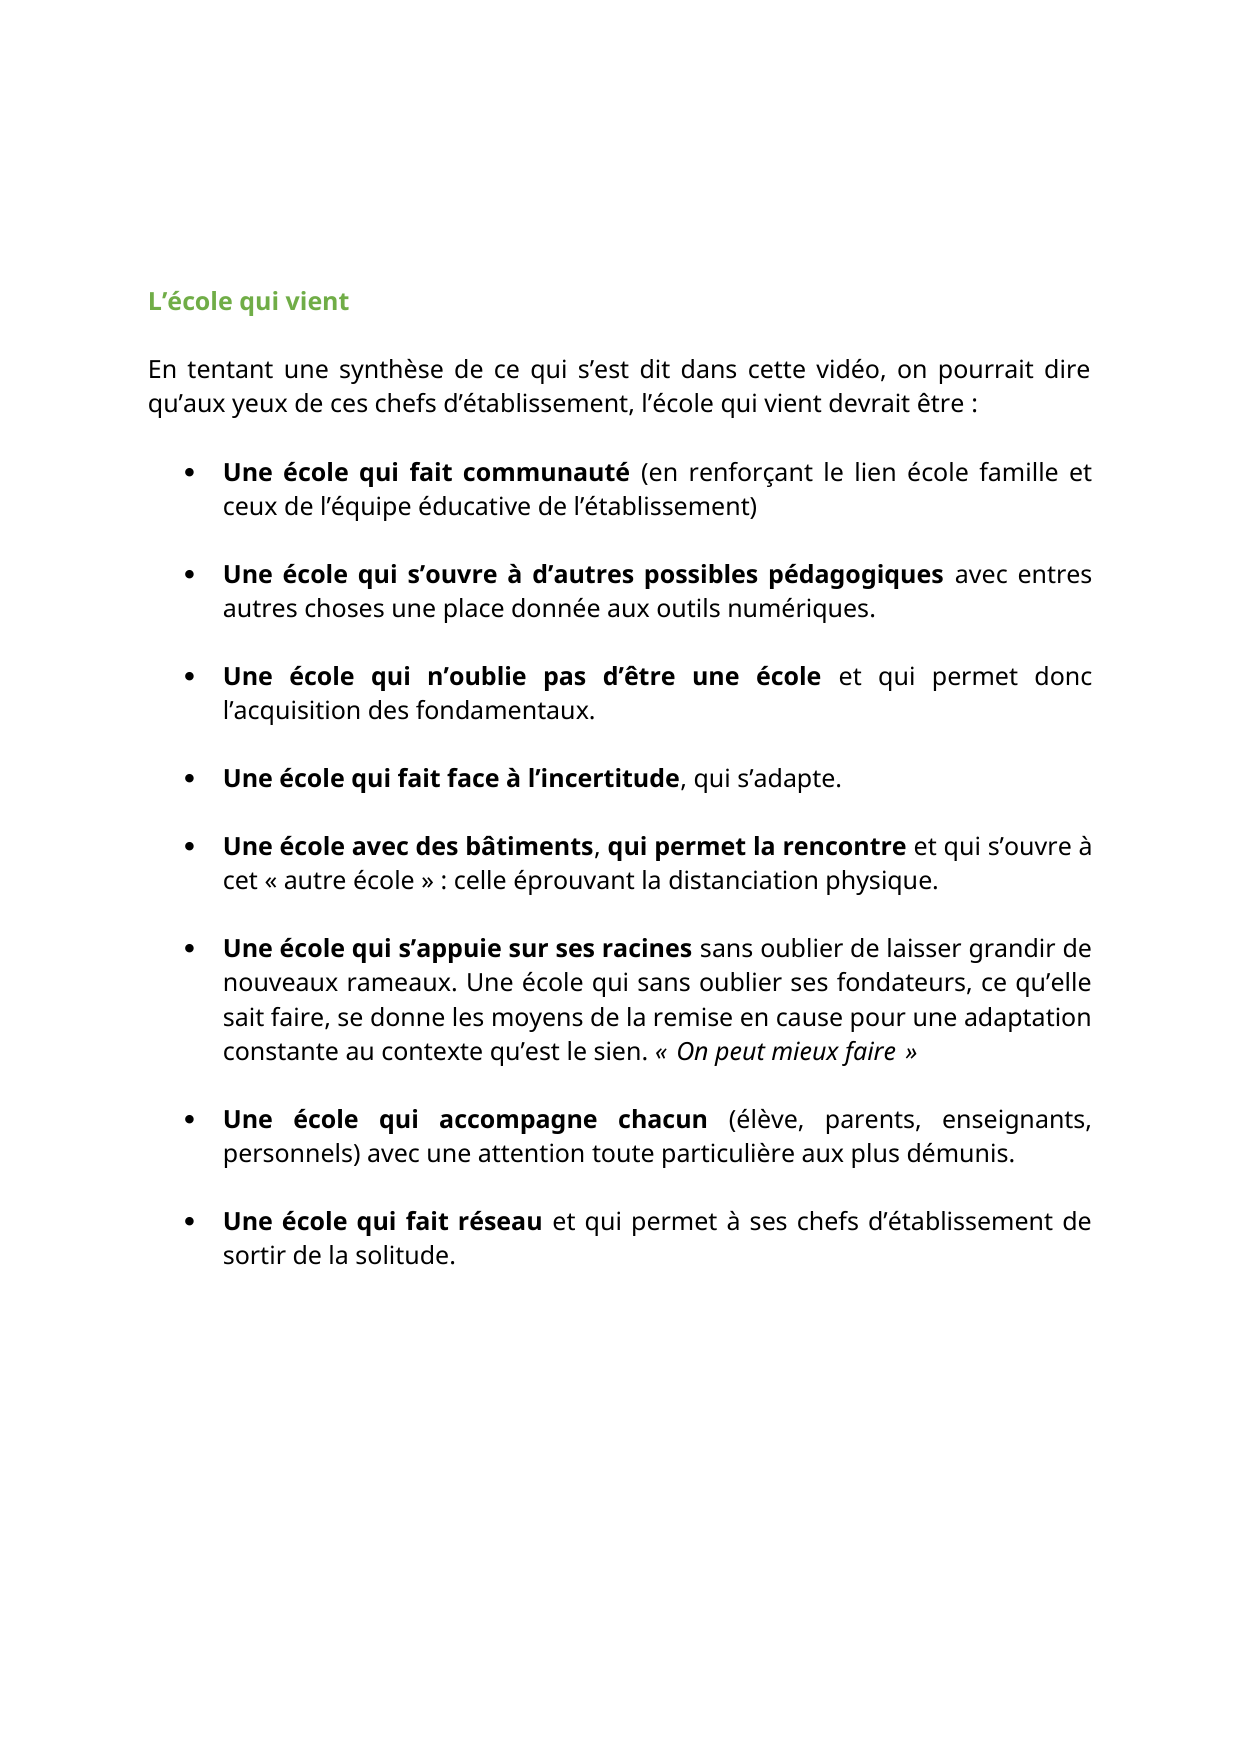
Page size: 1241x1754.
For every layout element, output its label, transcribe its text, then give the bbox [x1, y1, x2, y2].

list Une école qui fait face à l’incertitude, qui s’adapte. [185, 761, 1093, 795]
list Une école qui fait réseau et qui permet à ses chefs d’établissement de sortir de la solitude. [185, 1203, 1093, 1272]
list Une école qui fait communauté (en renforçant le lien école famille et ceux de l’équipe éducative de l’établissement) [185, 454, 1093, 522]
list Une école qui s’appuie sur ses racines sans oublier de laisser grandir de nouveaux rameaux. Une école qui sans oublier ses fondateurs, ce qu’elle sait faire, se donne les moyens de la remise en cause pour une adaptation constante au contexte qu’est le sien. « On peut mieux faire » [185, 931, 1093, 1067]
list Une école qui accompagne chacun (élève, parents, enseignants, personnels) avec une attention toute particulière aux plus démunis. [185, 1101, 1093, 1169]
text En tentant une synthèse de ce qui s’est dit dans cette vidéo, on pourrait dire qu’aux yeux de ces chefs d’établissement, l’école qui vient devrait être : [148, 352, 1093, 420]
text L’école qui vient [148, 284, 1093, 318]
list Une école avec des bâtiments, qui permet la rencontre et qui s’ouvre à cet « autre école » : celle éprouvant la distanciation physique. [185, 829, 1093, 897]
list Une école qui s’ouvre à d’autres possibles pédagogiques avec entres autres choses une place donnée aux outils numériques. [185, 556, 1093, 624]
list Une école qui n’oublie pas d’être une école et qui permet donc l’acquisition des fondamentaux. [185, 658, 1093, 727]
